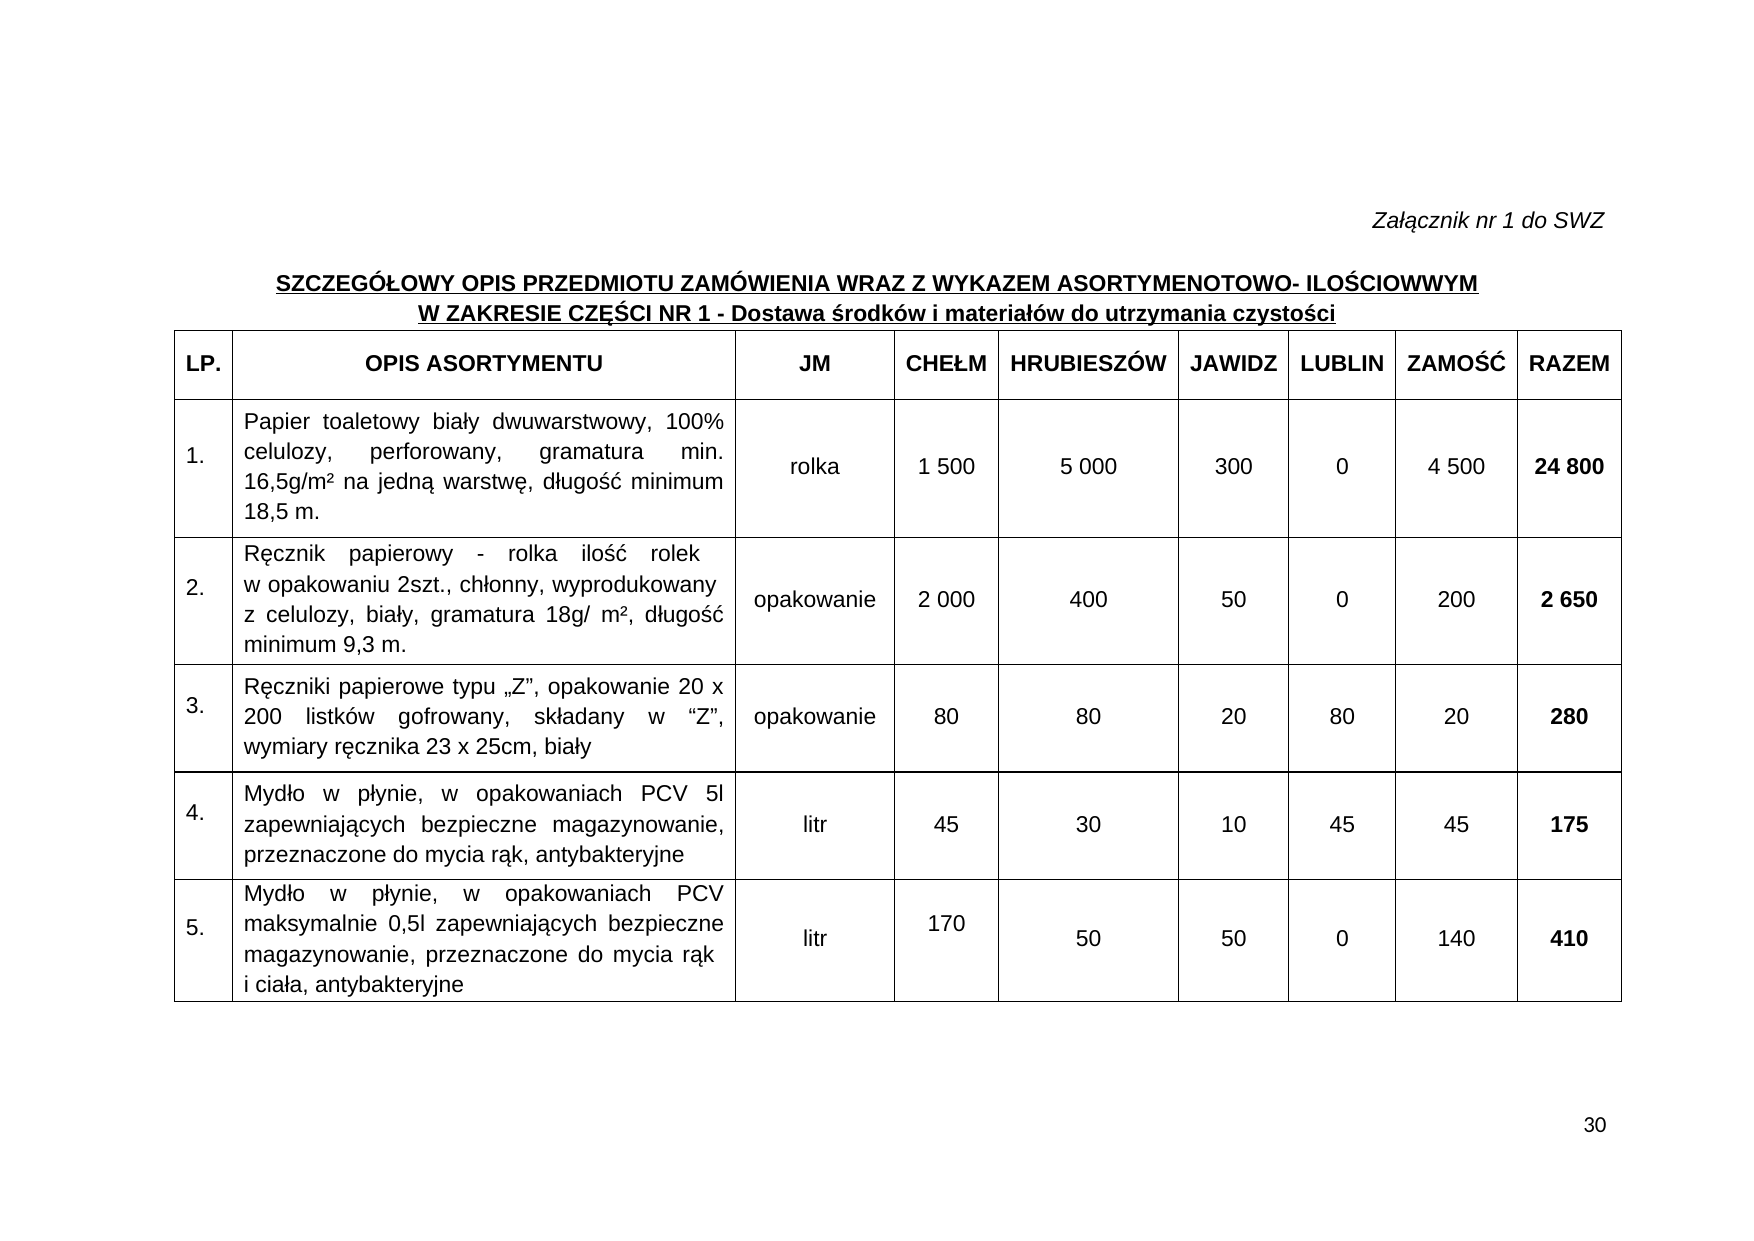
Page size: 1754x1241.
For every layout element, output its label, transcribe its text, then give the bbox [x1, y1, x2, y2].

table_cell 20 [1179, 665, 1288, 771]
table_cell Mydło w płynie, w opakowaniach PCV maksymalnie 0,5l zapewniających bezpieczne magazynowanie, przeznaczone do mycia rąk i ciała, antybakteryjne [233, 880, 735, 1001]
table_cell 410 [1518, 880, 1621, 1001]
table_cell Ręczniki papierowe typu „Z”, opakowanie 20 x 200 listków gofrowany, składany w “Z”, wymiary ręcznika 23 x 25cm, biały [233, 665, 735, 771]
table_header CHEŁM [895, 331, 998, 399]
table_cell litr [736, 773, 894, 879]
table_cell 170 [895, 880, 998, 1001]
table_cell [175, 880, 232, 1001]
table_header OPIS ASORTYMENTU [233, 331, 735, 399]
table_cell 175 [1518, 773, 1621, 879]
table_header HRUBIESZÓW [999, 331, 1178, 399]
table_cell 45 [1396, 773, 1517, 879]
table_cell 10 [1179, 773, 1288, 879]
table_cell 280 [1518, 665, 1621, 771]
table_cell 45 [895, 773, 998, 879]
table_cell 30 [999, 773, 1178, 879]
table_cell 50 [1179, 538, 1288, 664]
table_cell 24 800 [1518, 400, 1621, 537]
table_cell 5 000 [999, 400, 1178, 537]
table_header ZAMOŚĆ [1396, 331, 1517, 399]
table_cell 1 500 [895, 400, 998, 537]
table_cell opakowanie [736, 538, 894, 664]
table_cell 0 [1289, 400, 1395, 537]
table_cell 4 500 [1396, 400, 1517, 537]
text SZCZEGÓŁOWY OPIS PRZEDMIOTU ZAMÓWIENIA WRAZ Z WYKAZEM ASORTYMENOTOWO- ILOŚCIOWWYM [148, 270, 1606, 296]
table_cell 0 [1289, 880, 1395, 1001]
text W ZAKRESIE CZĘŚCI NR 1 - Dostawa środków i materiałów do utrzymania czystości [148, 300, 1606, 327]
table_cell 50 [1179, 880, 1288, 1001]
table_header JM [736, 331, 894, 399]
table_cell 140 [1396, 880, 1517, 1001]
table_header JAWIDZ [1179, 331, 1288, 399]
table_cell 300 [1179, 400, 1288, 537]
table_cell 50 [999, 880, 1178, 1001]
table_cell Mydło w płynie, w opakowaniach PCV 5l zapewniających bezpieczne magazynowanie, przeznaczone do mycia rąk, antybakteryjne [233, 773, 735, 879]
table_cell 80 [1289, 665, 1395, 771]
table_cell [175, 773, 232, 879]
table_cell 2 000 [895, 538, 998, 664]
table_cell [175, 665, 232, 771]
table_header LP. [175, 331, 232, 399]
table_header RAZEM [1518, 331, 1621, 399]
table_cell 80 [895, 665, 998, 771]
table_cell Ręcznik papierowy - rolka ilość rolek w opakowaniu 2szt., chłonny, wyprodukowany z celulozy, biały, gramatura 18g/ m², długość minimum 9,3 m. [233, 538, 735, 664]
table_cell 20 [1396, 665, 1517, 771]
table_header LUBLIN [1289, 331, 1395, 399]
table_cell 80 [999, 665, 1178, 771]
table_cell opakowanie [736, 665, 894, 771]
table_cell 200 [1396, 538, 1517, 664]
table_cell 45 [1289, 773, 1395, 879]
table_cell [175, 538, 232, 664]
table_cell 2 650 [1518, 538, 1621, 664]
table_cell 400 [999, 538, 1178, 664]
text Załącznik nr 1 do SWZ [148, 207, 1606, 233]
table_cell 0 [1289, 538, 1395, 664]
table_cell [175, 400, 232, 537]
table_cell litr [736, 880, 894, 1001]
table_cell rolka [736, 400, 894, 537]
table_cell Papier toaletowy biały dwuwarstwowy, 100% celulozy, perforowany, gramatura min. 16,5g/m² na jedną warstwę, długość minimum 18,5 m. [233, 400, 735, 537]
